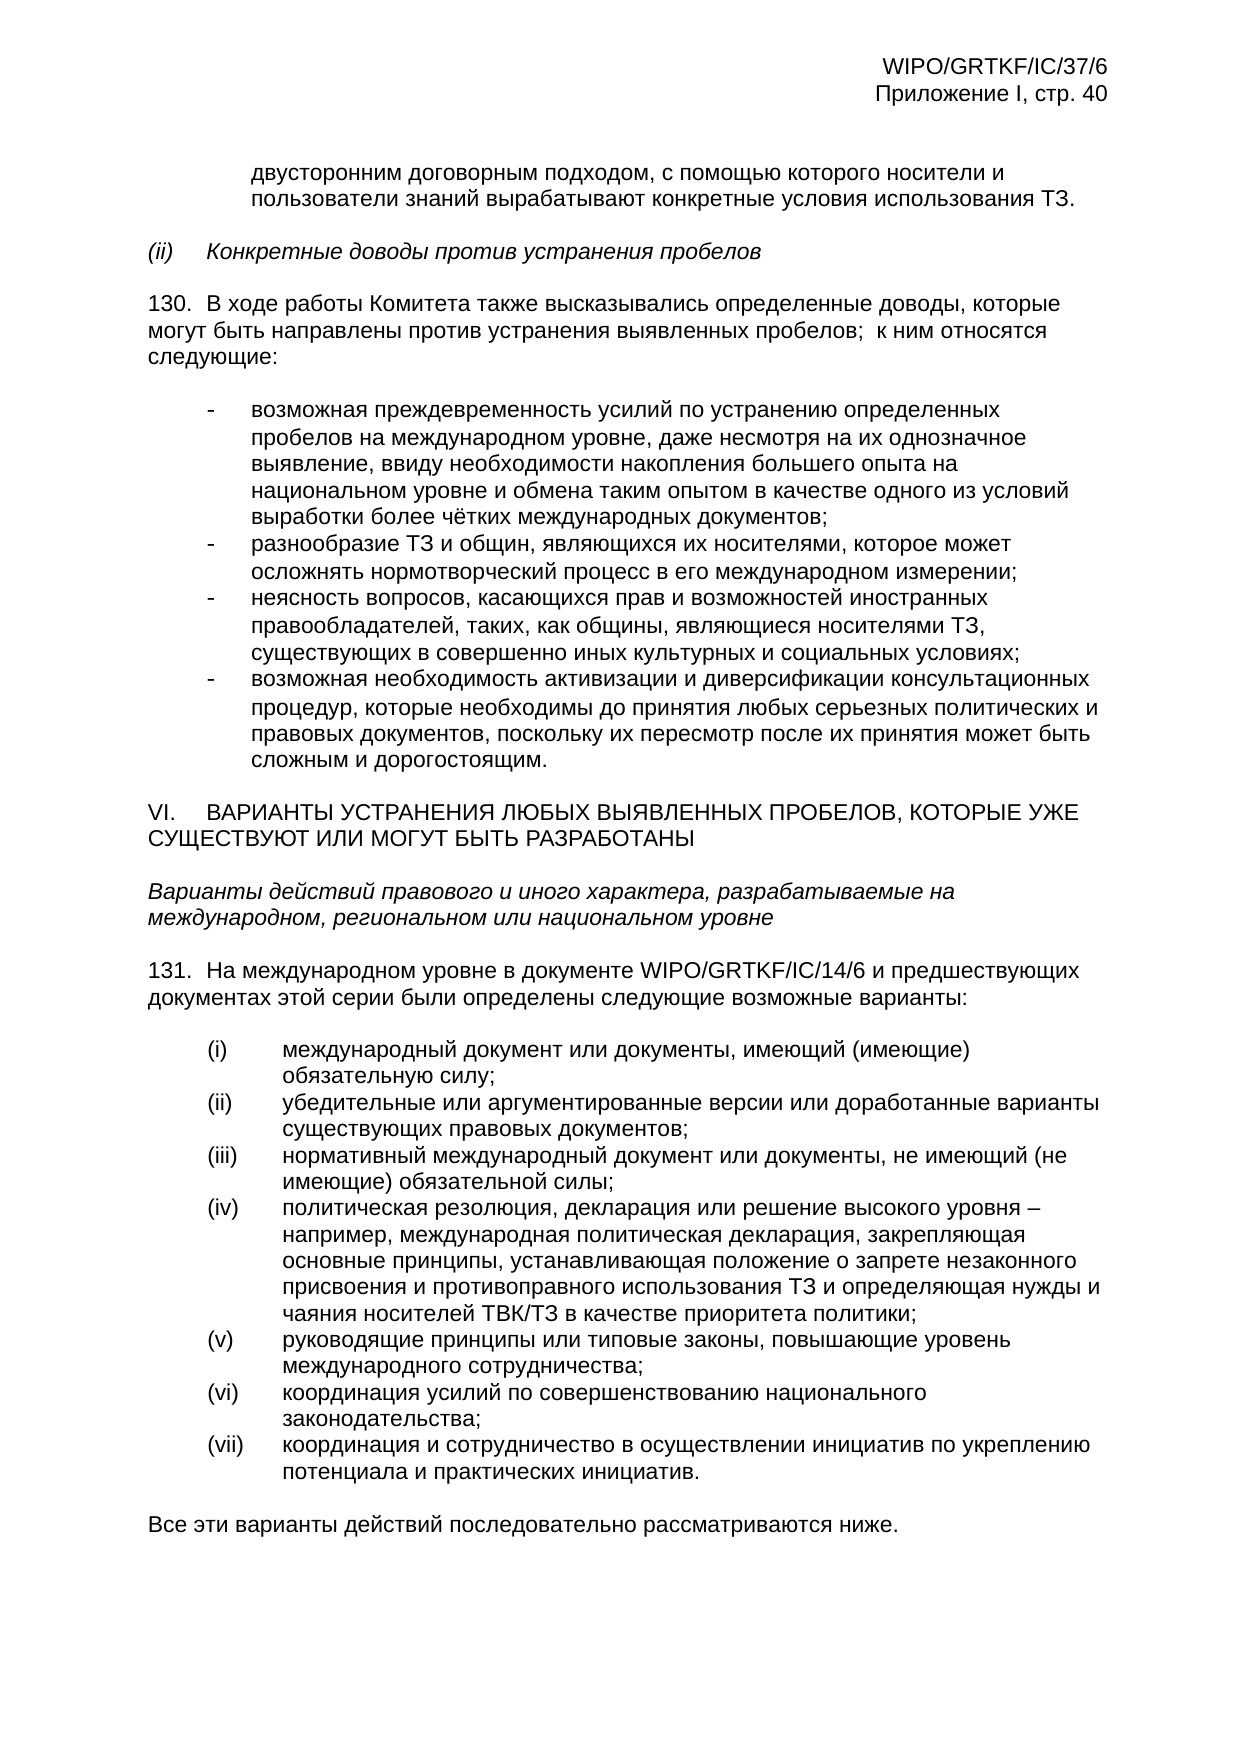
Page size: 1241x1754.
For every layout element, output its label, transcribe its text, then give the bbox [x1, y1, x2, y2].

list нормативный международный документ или документы, не имеющий (не имеющие) обязательной силы; [207, 1142, 1107, 1194]
subtitle VI. варианты устранения любых выявленных пробелов, которые уже существуют или могут быть разработаны [148, 799, 1107, 852]
list возможная преждевременность усилий по устранению определенных пробелов на международном уровне, даже несмотря на их однозначное выявление, ввиду необходимости накопления большего опыта на национальном уровне и обмена таким опытом в качестве одного из условий выработки более чётких международных документов; [204, 396, 1107, 529]
subtitle (ii) Конкретные доводы против устранения пробелов [148, 238, 1107, 264]
list координация и сотрудничество в осуществлении инициатив по укреплению потенциала и практических инициатив. [207, 1431, 1107, 1484]
list На международном уровне в документе WIPO/GRTKF/IC/14/6 и предшествующих документах этой серии были определены следующие возможные варианты: [148, 957, 1107, 1010]
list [204, 158, 1107, 211]
list неясность вопросов, касающихся прав и возможностей иностранных правообладателей, таких, как общины, являющиеся носителями ТЗ, существующих в совершенно иных культурных и социальных условиях; [204, 584, 1107, 665]
text Все эти варианты действий последовательно рассматриваются ниже. [148, 1511, 1107, 1537]
list возможная необходимость активизации и диверсификации консультационных процедур, которые необходимы до принятия любых серьезных политических и правовых документов, поскольку их пересмотр после их принятия может быть сложным и дорогостоящим. [204, 665, 1107, 773]
list руководящие принципы или типовые законы, повышающие уровень международного сотрудничества; [207, 1326, 1107, 1379]
list координация усилий по совершенствованию национального законодательства; [207, 1379, 1107, 1431]
list политическая резолюция, декларация или решение высокого уровня – например, международная политическая декларация, закрепляющая основные принципы, устанавливающая положение о запрете незаконного присвоения и противоправного использования ТЗ и определяющая нужды и чаяния носителей ТВК/ТЗ в качестве приоритета политики; [207, 1194, 1107, 1326]
list В ходе работы Комитета также высказывались определенные доводы, которые могут быть направлены против устранения выявленных пробелов; к ним относятся следующие: [148, 290, 1107, 369]
list убедительные или аргументированные версии или доработанные варианты существующих правовых документов; [207, 1089, 1107, 1142]
text Варианты действий правового и иного характера, разрабатываемые на международном, региональном или национальном уровне [148, 878, 1107, 931]
list международный документ или документы, имеющий (имеющие) обязательную силу; [207, 1036, 1107, 1089]
list разнообразие ТЗ и общин, являющихся их носителями, которое может осложнять нормотворческий процесс в его международном измерении; [204, 529, 1107, 584]
